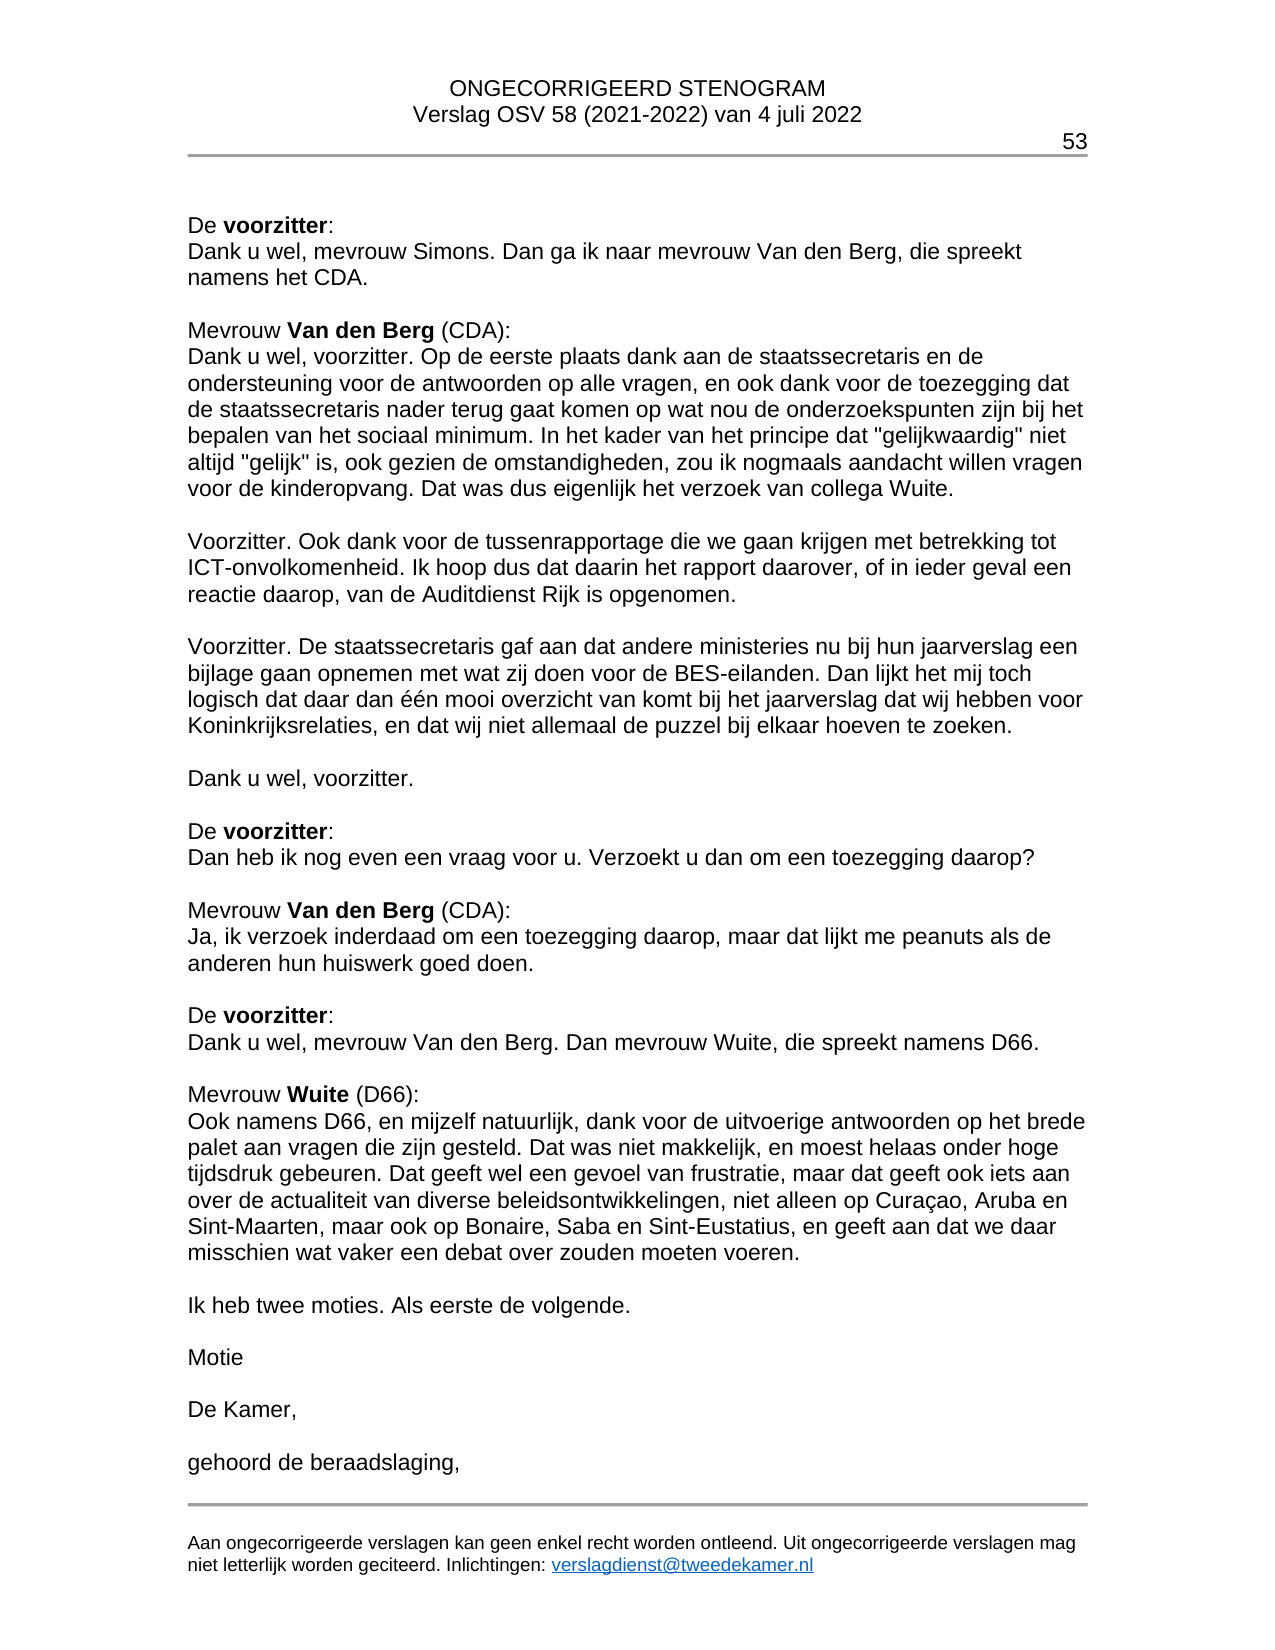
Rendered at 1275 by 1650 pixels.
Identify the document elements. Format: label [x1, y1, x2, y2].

text [187, 212, 1087, 1318]
text [187, 1343, 1087, 1475]
